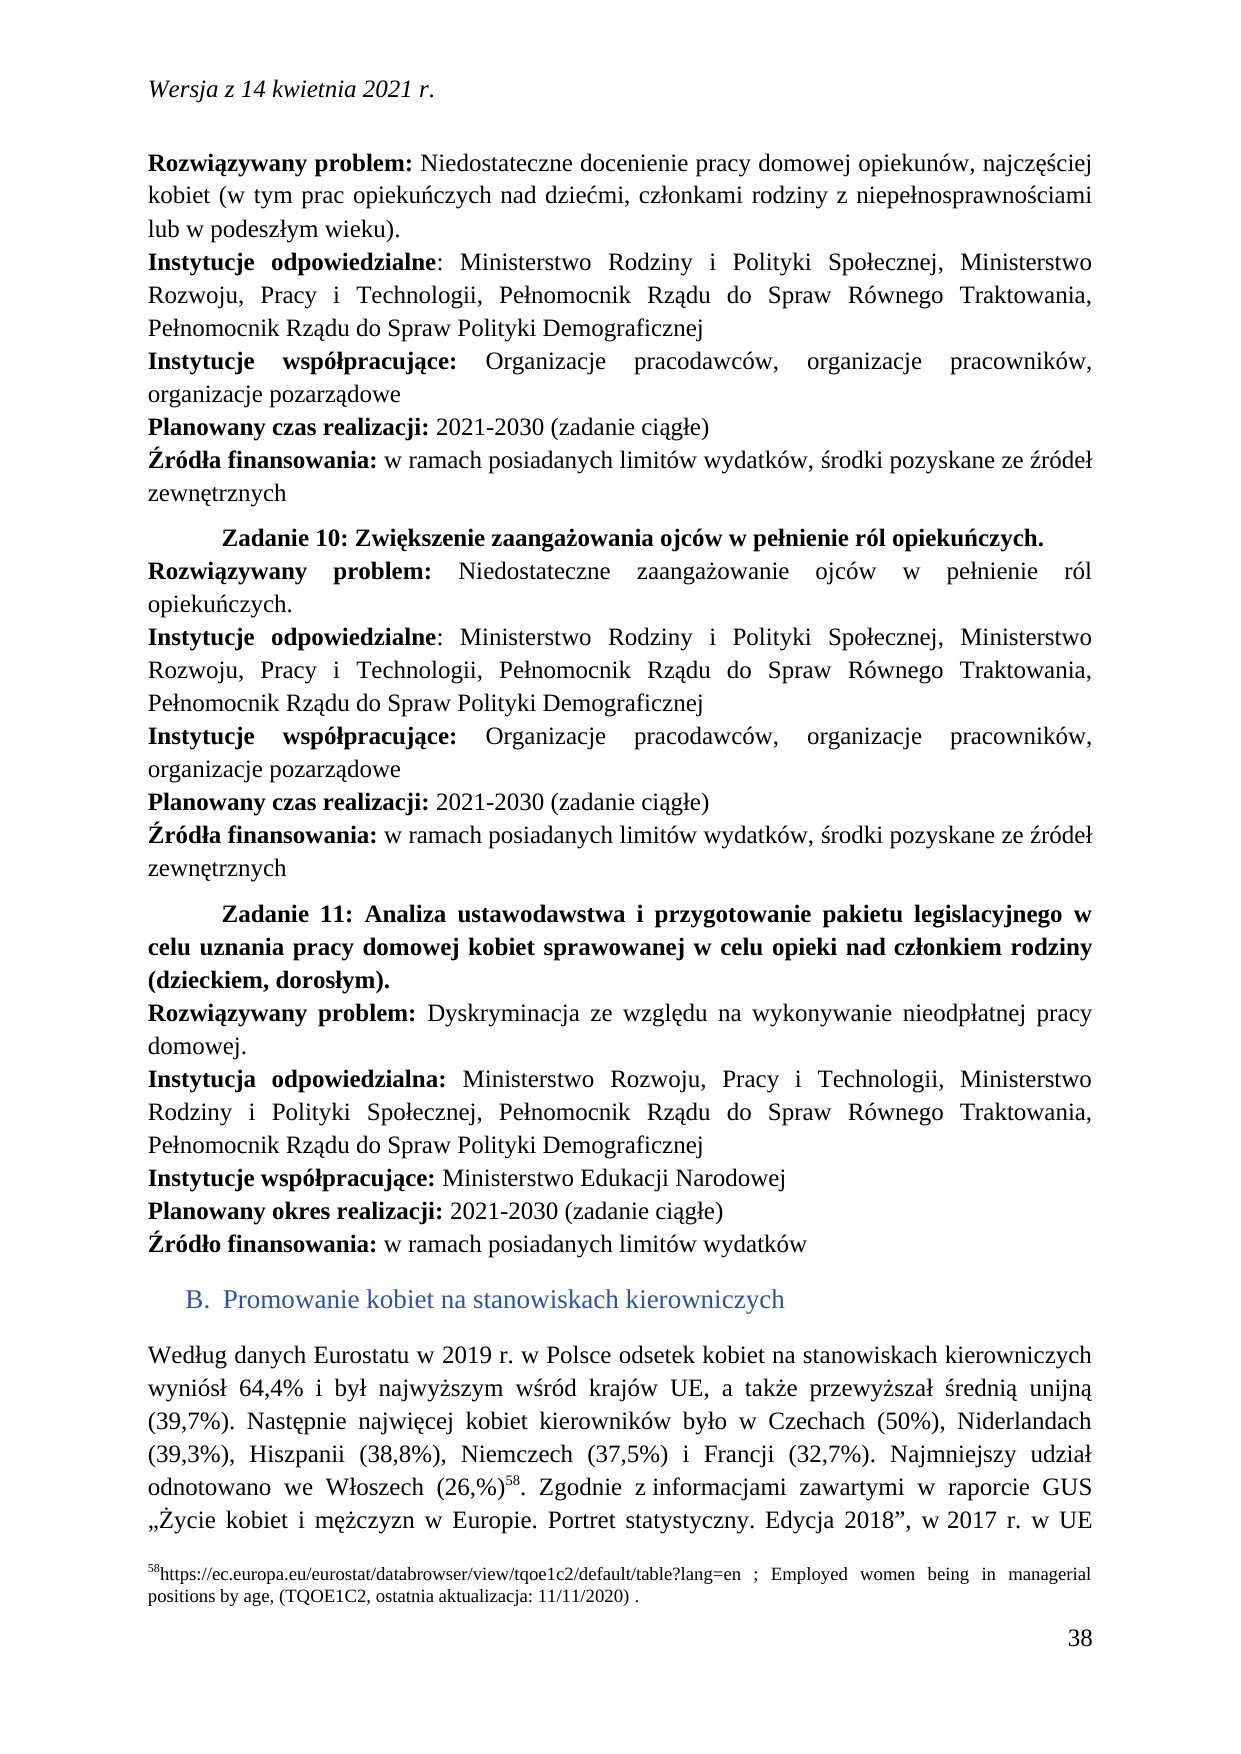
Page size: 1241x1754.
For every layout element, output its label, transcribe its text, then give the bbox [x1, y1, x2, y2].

text Instytucje odpowiedzialne: Ministerstwo Rodziny i Polityki Społecznej, Ministerstwo Rozwoju, Pracy i Technologii, Pełnomocnik Rządu do Spraw Równego Traktowania, Pełnomocnik Rządu do Spraw Polityki Demograficznej [148, 247, 1093, 341]
text Instytucje odpowiedzialne: Ministerstwo Rodziny i Polityki Społecznej, Ministerstwo Rozwoju, Pracy i Technologii, Pełnomocnik Rządu do Spraw Równego Traktowania, Pełnomocnik Rządu do Spraw Polityki Demograficznej [148, 622, 1093, 717]
text Rozwiązywany problem: Niedostateczne zaangażowanie ojców w pełnienie ról opiekuńczych. [148, 556, 1093, 618]
text Instytucje współpracujące: Organizacje pracodawców, organizacje pracowników, organizacje pozarządowe [148, 346, 1093, 407]
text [148, 1340, 1093, 1533]
text Źródło finansowania: w ramach posiadanych limitów wydatków [148, 1229, 1093, 1258]
text Rozwiązywany problem: Dyskryminacja ze względu na wykonywanie nieodpłatnej pracy domowej. [148, 998, 1093, 1060]
text Planowany czas realizacji: 2021-2030 (zadanie ciągłe) [148, 412, 1093, 441]
text Źródła finansowania: w ramach posiadanych limitów wydatków, środki pozyskane ze źródeł zewnętrznych [148, 821, 1093, 882]
text Rozwiązywany problem: Niedostateczne docenienie pracy domowej opiekunów, najczęściej kobiet (w tym prac opiekuńczych nad dziećmi, członkami rodziny z niepełnosprawnościami lub w podeszłym wieku). [148, 148, 1093, 242]
text Zadanie 11: Analiza ustawodawstwa i przygotowanie pakietu legislacyjnego w celu uznania pracy domowej kobiet sprawowanej w celu opieki nad członkiem rodziny (dzieckiem, dorosłym). [148, 899, 1093, 994]
text Instytucje współpracujące: Ministerstwo Edukacji Narodowej [148, 1163, 1093, 1192]
subtitle Promowanie kobiet na stanowiskach kierowniczych [185, 1283, 1093, 1314]
text Zadanie 10: Zwiększenie zaangażowania ojców w pełnienie ról opiekuńczych. [148, 523, 1093, 552]
text Instytucje współpracujące: Organizacje pracodawców, organizacje pracowników, organizacje pozarządowe [148, 721, 1093, 783]
text Planowany czas realizacji: 2021-2030 (zadanie ciągłe) [148, 787, 1093, 816]
text Planowany okres realizacji: 2021-2030 (zadanie ciągłe) [148, 1196, 1093, 1225]
text Instytucja odpowiedzialna: Ministerstwo Rozwoju, Pracy i Technologii, Ministerstwo Rodziny i Polityki Społecznej, Pełnomocnik Rządu do Spraw Równego Traktowania, Pełnomocnik Rządu do Spraw Polityki Demograficznej [148, 1064, 1093, 1159]
text Źródła finansowania: w ramach posiadanych limitów wydatków, środki pozyskane ze źródeł zewnętrznych [148, 445, 1093, 507]
